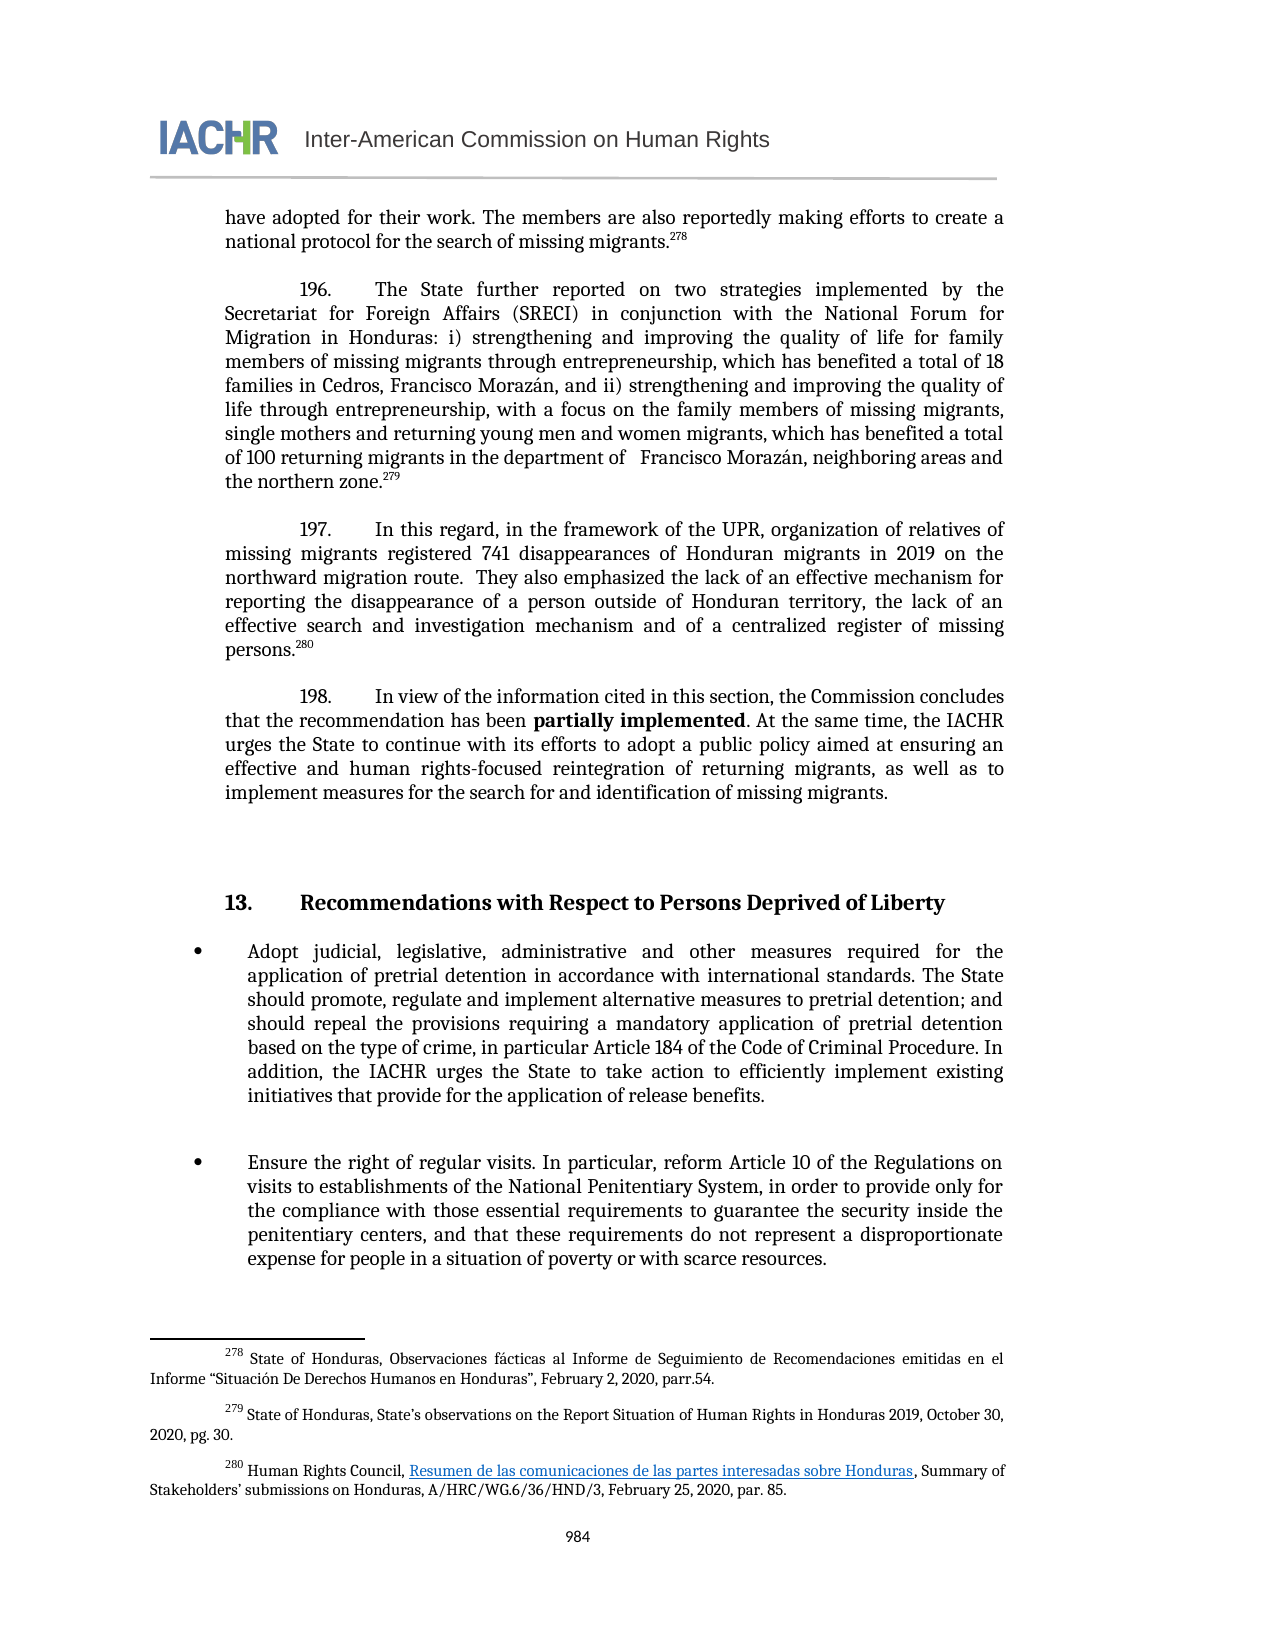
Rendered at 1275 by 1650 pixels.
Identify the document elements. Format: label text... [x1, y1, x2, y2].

list In view of the information cited in this section, the Commission concludes that the recommendation has been partially implemented. At the same time, the IACHR urges the State to continue with its efforts to adopt a public policy aimed at ensuring an effective and human rights-focused reintegration of returning migrants, as well as to implement measures for the search for and identification of missing migrants. [225, 685, 1005, 805]
subtitle Recommendations with Respect to Persons Deprived of Liberty [225, 890, 1005, 916]
list In this regard, in the framework of the UPR, organization of relatives of missing migrants registered 741 disappearances of Honduran migrants in 2019 on the northward migration route. They also emphasized the lack of an effective mechanism for reporting the disappearance of a person outside of Honduran territory, the lack of an effective search and investigation mechanism and of a centralized register of missing persons. [225, 517, 1005, 661]
list The State further reported on two strategies implemented by the Secretariat for Foreign Affairs (SRECI) in conjunction with the National Forum for Migration in Honduras: i) strengthening and improving the quality of life for family members of missing migrants through entrepreneurship, which has benefited a total of 18 families in Cedros, Francisco Morazán, and ii) strengthening and improving the quality of life through entrepreneurship, with a focus on the family members of missing migrants, single mothers and returning young men and women migrants, which has benefited a total of 100 returning migrants in the department of Francisco Morazán, neighboring areas and the northern zone. [225, 278, 1005, 493]
list Adopt judicial, legislative, administrative and other measures required for the application of pretrial detention in accordance with international standards. The State should promote, regulate and implement alternative measures to pretrial detention; and should repeal the provisions requiring a mandatory application of pretrial detention based on the type of crime, in particular Article 184 of the Code of Criminal Procedure. In addition, the IACHR urges the State to take action to efficiently implement existing initiatives that provide for the application of release benefits. [194, 940, 1004, 1108]
list Ensure the right of regular visits. In particular, reform Article 10 of the Regulations on visits to establishments of the National Penitentiary System, in order to provide only for the compliance with those essential requirements to guarantee the security inside the penitentiary centers, and that these requirements do not represent a disproportionate expense for people in a situation of poverty or with scarce resources. [194, 1150, 1004, 1270]
picture [150, 110, 283, 166]
